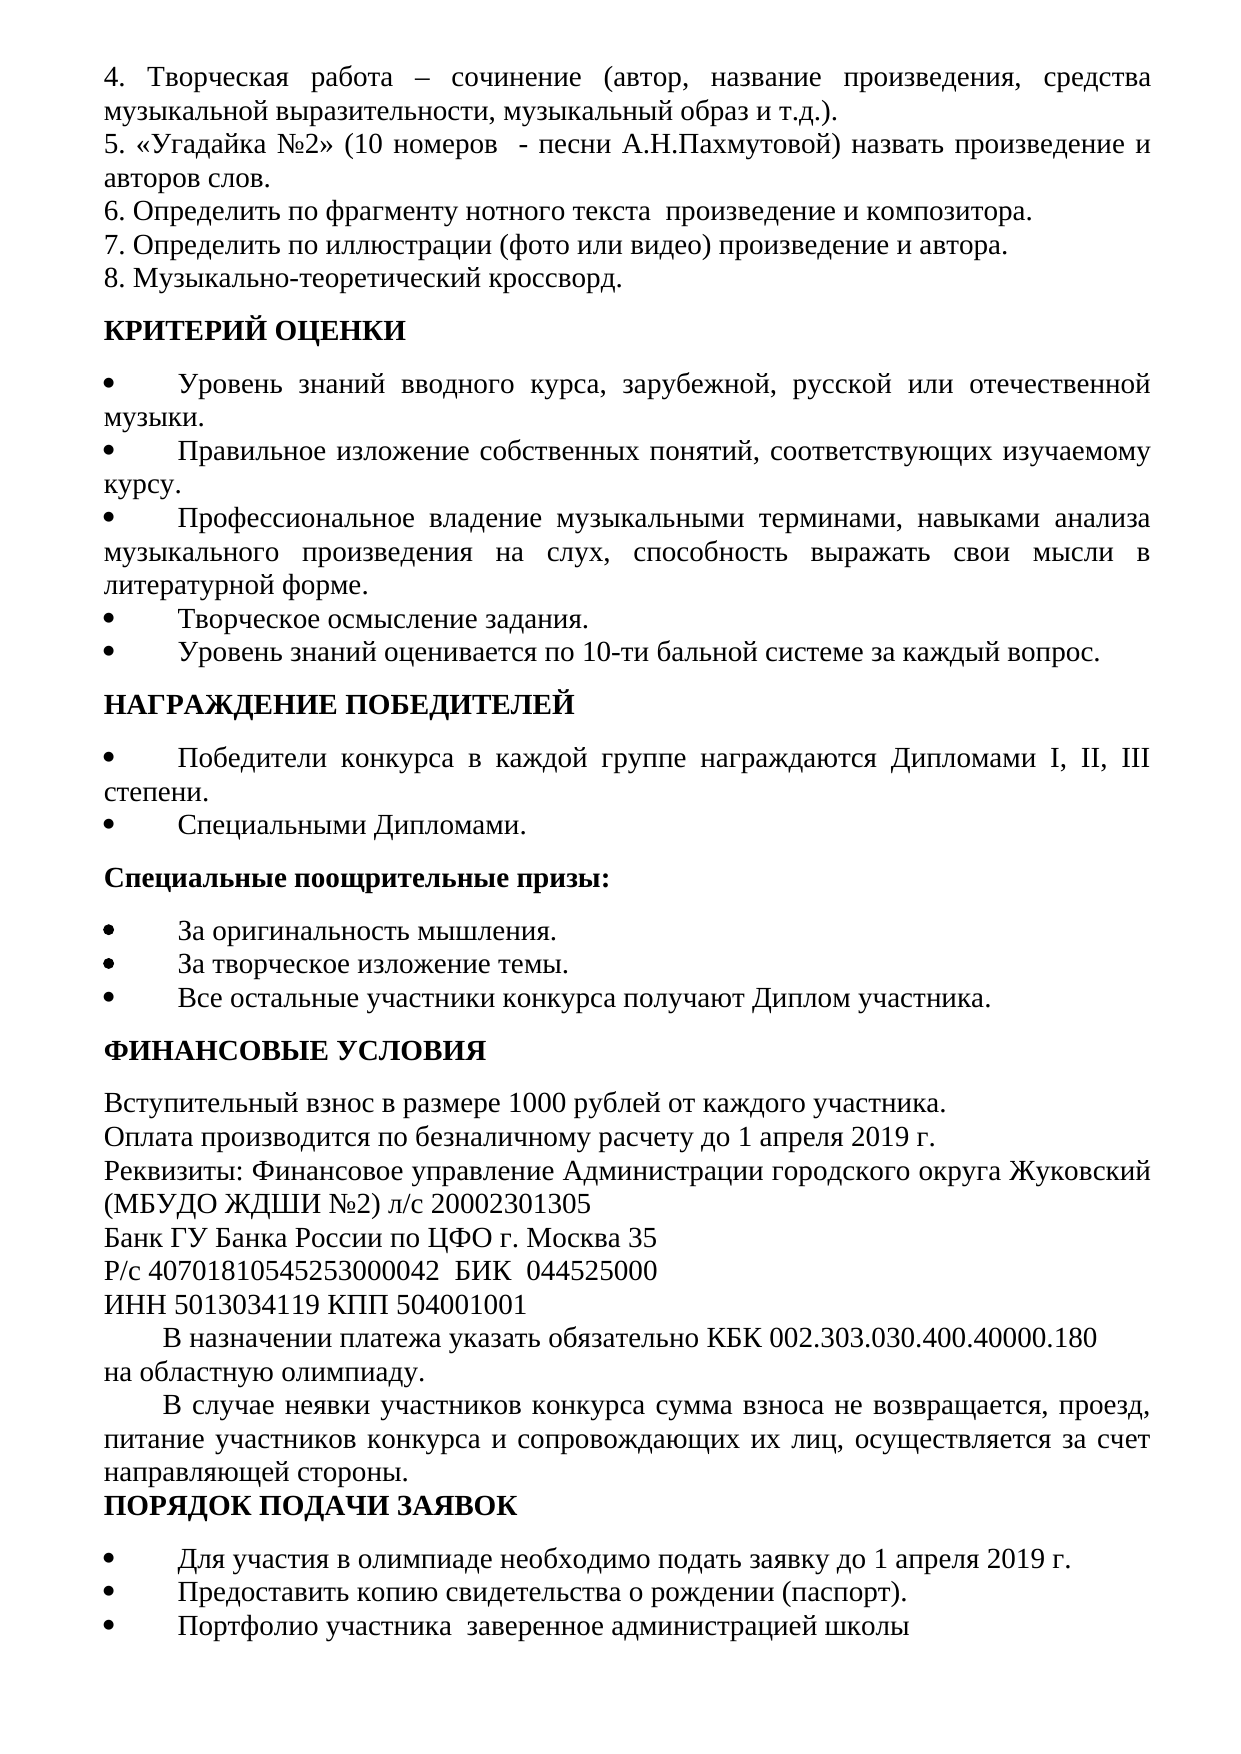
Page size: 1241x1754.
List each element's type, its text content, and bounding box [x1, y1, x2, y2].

text 6. Определить по фрагменту нотного текста произведение и композитора. [103, 193, 1152, 227]
list Творческое осмысление задания. [103, 601, 1152, 634]
list Победители конкурса в каждой группе награждаются Дипломами I, II, III степени. [103, 740, 1152, 807]
text КРИТЕРИЙ ОЦЕНКИ [103, 313, 1152, 347]
text 4. Творческая работа – сочинение (автор, название произведения, средства музыкальной выразительности, музыкальный образ и т.д.). [103, 59, 1152, 126]
text 8. Музыкально-теоретический кроссворд. [103, 260, 1152, 294]
list Специальными Дипломами. [103, 807, 1152, 841]
list За оригинальность мышления. [103, 913, 1152, 946]
list Специальные поощрительные призы: [103, 860, 1152, 893]
list Уровень знаний оценивается по 10-ти бальной системе за каждый вопрос. [103, 634, 1152, 668]
text 7. Определить по иллюстрации (фото или видео) произведение и автора. [103, 227, 1152, 260]
text В назначении платежа указать обязательно КБК 002.303.030.400.40000.180 [103, 1320, 1152, 1354]
text Вступительный взнос в размере 1000 рублей от каждого участника. [103, 1086, 1152, 1119]
text Реквизиты: Финансовое управление Администрации городского округа Жуковский (МБУДО ЖДШИ №2) л/с 20002301305 [103, 1153, 1152, 1220]
list За творческое изложение темы. [103, 946, 1152, 980]
text ФИНАНСОВЫЕ УСЛОВИЯ [103, 1033, 1152, 1066]
text ИНН 5013034119 КПП 504001001 [103, 1287, 1152, 1320]
text на областную олимпиаду. [103, 1354, 1152, 1387]
text ПОРЯДОК ПОДАЧИ ЗАЯВОК [103, 1488, 1152, 1522]
text Р/с 40701810545253000042 БИК 044525000 [103, 1253, 1152, 1287]
text Оплата производится по безналичному расчету до 1 апреля 2019 г. [103, 1119, 1152, 1153]
list НАГРАЖДЕНИЕ ПОБЕДИТЕЛЕЙ [103, 687, 1152, 721]
text Банк ГУ Банка России по ЦФО г. Москва 35 [103, 1220, 1152, 1253]
list Правильное изложение собственных понятий, соответствующих изучаемому курсу. [103, 433, 1152, 500]
list Уровень знаний вводного курса, зарубежной, русской или отечественной музыки. [103, 366, 1152, 433]
text В случае неявки участников конкурса сумма взноса не возвращается, проезд, питание участников конкурса и сопровождающих их лиц, осуществляется за счет направляющей стороны. [103, 1387, 1152, 1488]
list Портфолио участника заверенное администрацией школы [103, 1608, 1152, 1642]
list Для участия в олимпиаде необходимо подать заявку до 1 апреля 2019 г. [103, 1541, 1152, 1574]
text 5. «Угадайка №2» (10 номеров - песни А.Н.Пахмутовой) назвать произведение и авторов слов. [103, 126, 1152, 193]
list Профессиональное владение музыкальными терминами, навыками анализа музыкального произведения на слух, способность выражать свои мысли в литературной форме. [103, 500, 1152, 601]
list Все остальные участники конкурса получают Диплом участника. [103, 980, 1152, 1014]
list Предоставить копию свидетельства о рождении (паспорт). [103, 1574, 1152, 1608]
